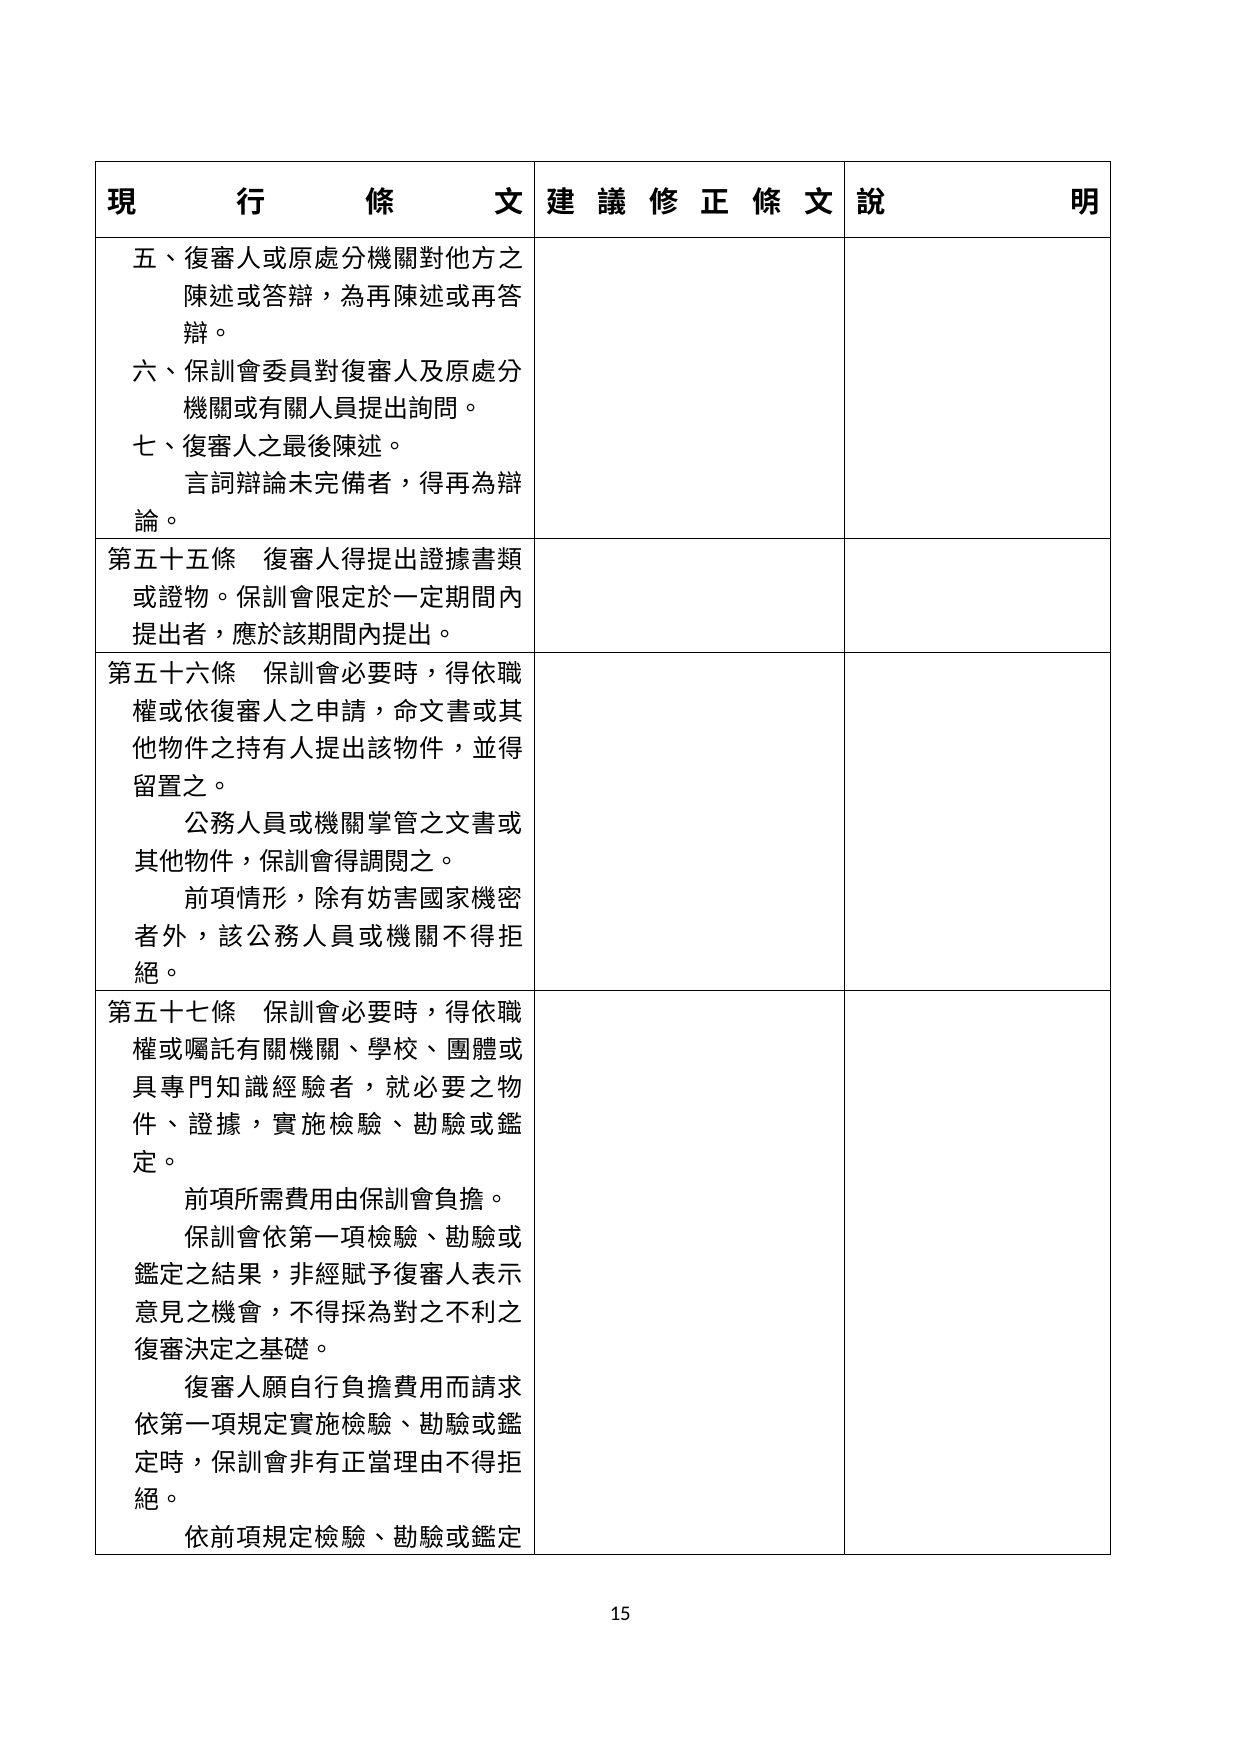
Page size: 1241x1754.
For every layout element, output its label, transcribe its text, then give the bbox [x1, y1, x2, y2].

table_cell [845, 238, 1110, 538]
table_cell [845, 991, 1110, 1554]
table_header 建議修正條文 [535, 162, 844, 237]
table_cell [535, 539, 844, 652]
table_header 說明 [845, 162, 1110, 237]
table_cell 第五十五條 復審人得提出證據書類或證物。保訓會限定於一定期間內提出者，應於該期間內提出。 [96, 539, 534, 652]
table_cell 第五十六條 保訓會必要時，得依職權或依復審人之申請，命文書或其他物件之持有人提出該物件，並得留置之。 公務人員或機關掌管之文書或其他物件，保訓會得調閱之。 前項情形，除有妨害國家機密者外，該公務人員或機關不得拒絕。 [96, 653, 534, 990]
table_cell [96, 238, 534, 538]
table_cell [845, 653, 1110, 990]
table_cell [535, 653, 844, 990]
table_cell [845, 539, 1110, 652]
table_header 現行條文 [96, 162, 534, 237]
table_cell [535, 238, 844, 538]
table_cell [96, 991, 534, 1554]
table_cell [535, 991, 844, 1554]
